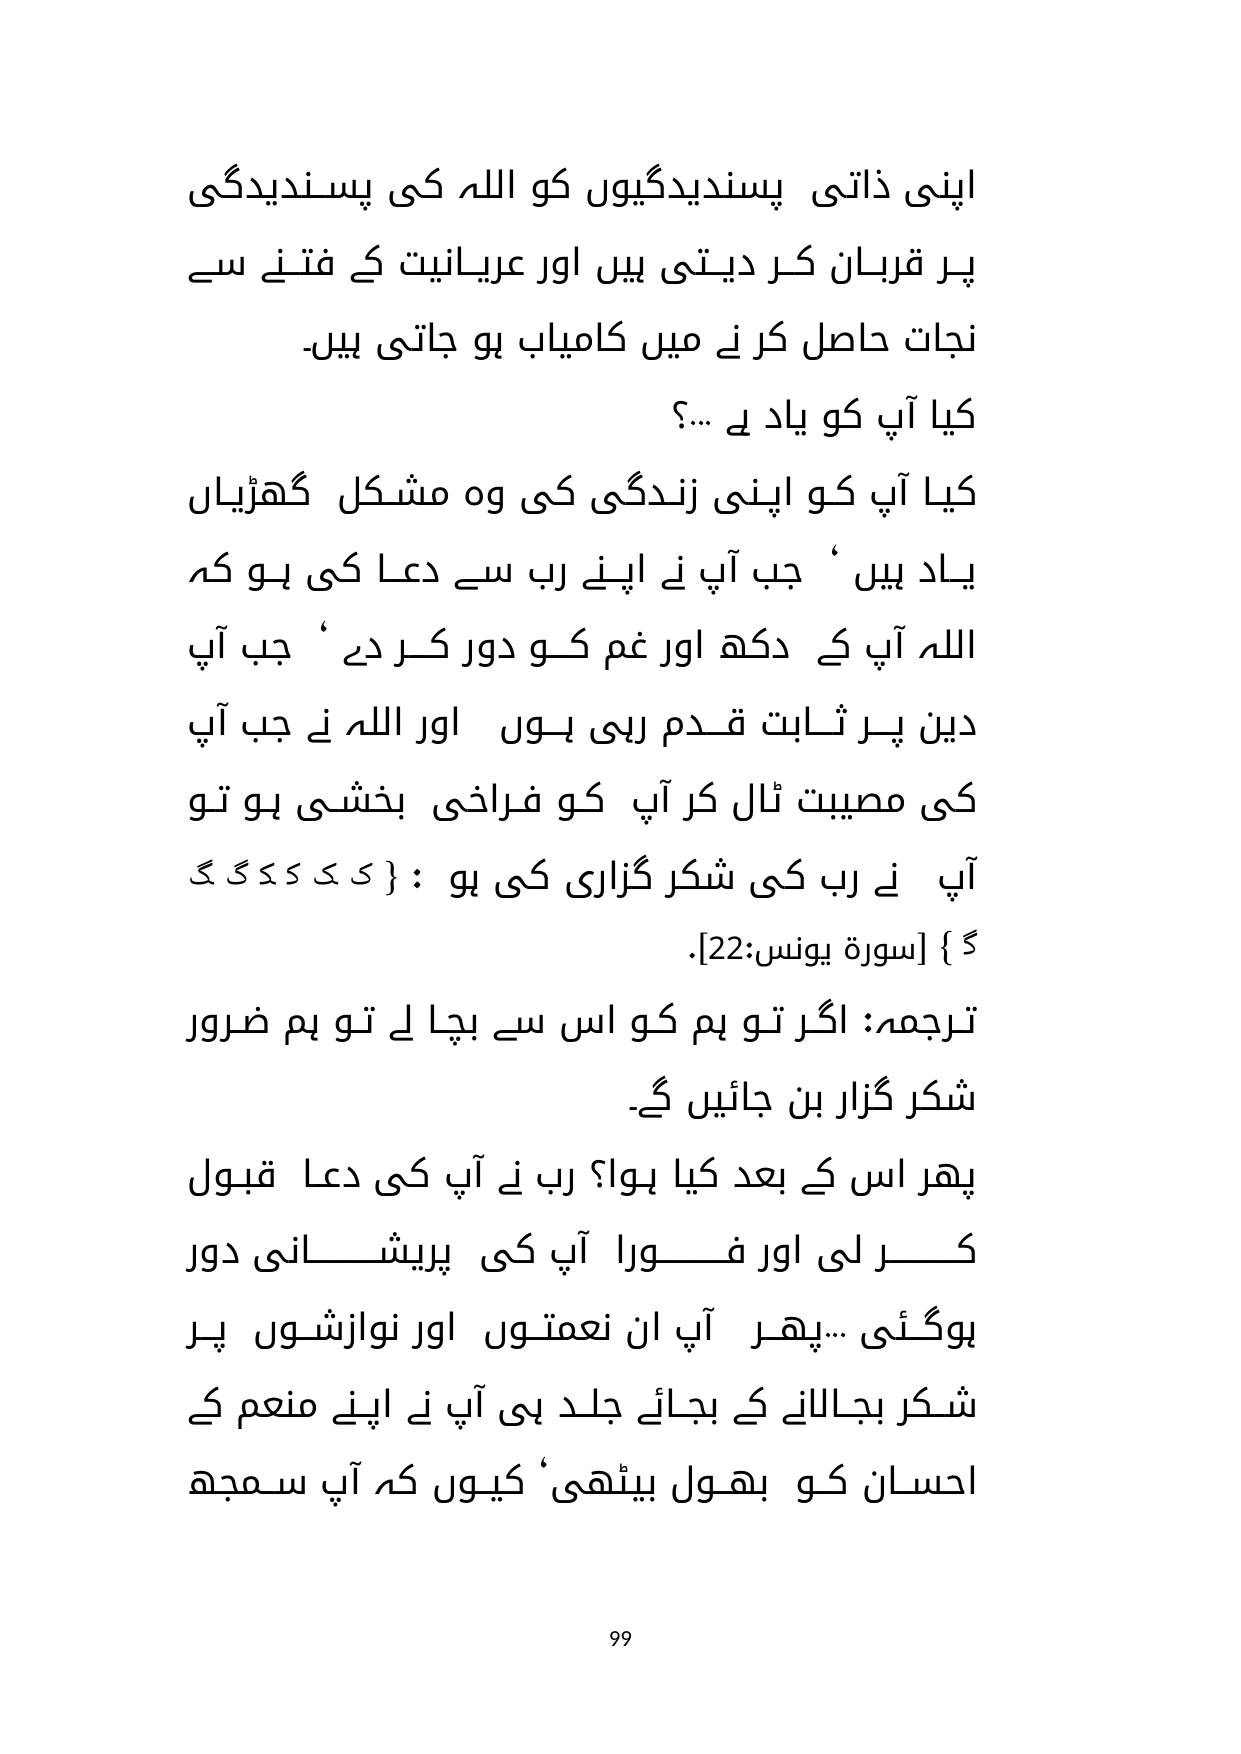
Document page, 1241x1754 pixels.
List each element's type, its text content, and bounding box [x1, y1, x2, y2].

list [187, 1139, 978, 1517]
list کیا آپ کو یاد ہے ...؟ [187, 380, 978, 451]
list ترجمہ: اگر تو ہم کو اس سے بچا لے تو ہم ضرور شکر گزار بن جائیں گے۔ [187, 985, 978, 1133]
list کیا آپ کو اپنی زندگی کی وہ مشکل گھڑیاں یاد ہیں ‘ جب آپ نے اپنے رب سے دعا کی ہو کہ اللہ آپ کے دکھ اور غم کو دور کر دے ‘ جب آپ دین پر ثابت قدم رہی ہوں اور اللہ نے جب آپ کی مصیبت ٹال کر آپ کو فراخی بخشی ہو تو آپ نے رب کی شکر گزاری کی ہو : { ﮎ ﮏ ﮐ ﮑ ﮒ ﮓ ﮔ } [سورة يونس:22]. [187, 457, 978, 980]
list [187, 150, 978, 375]
